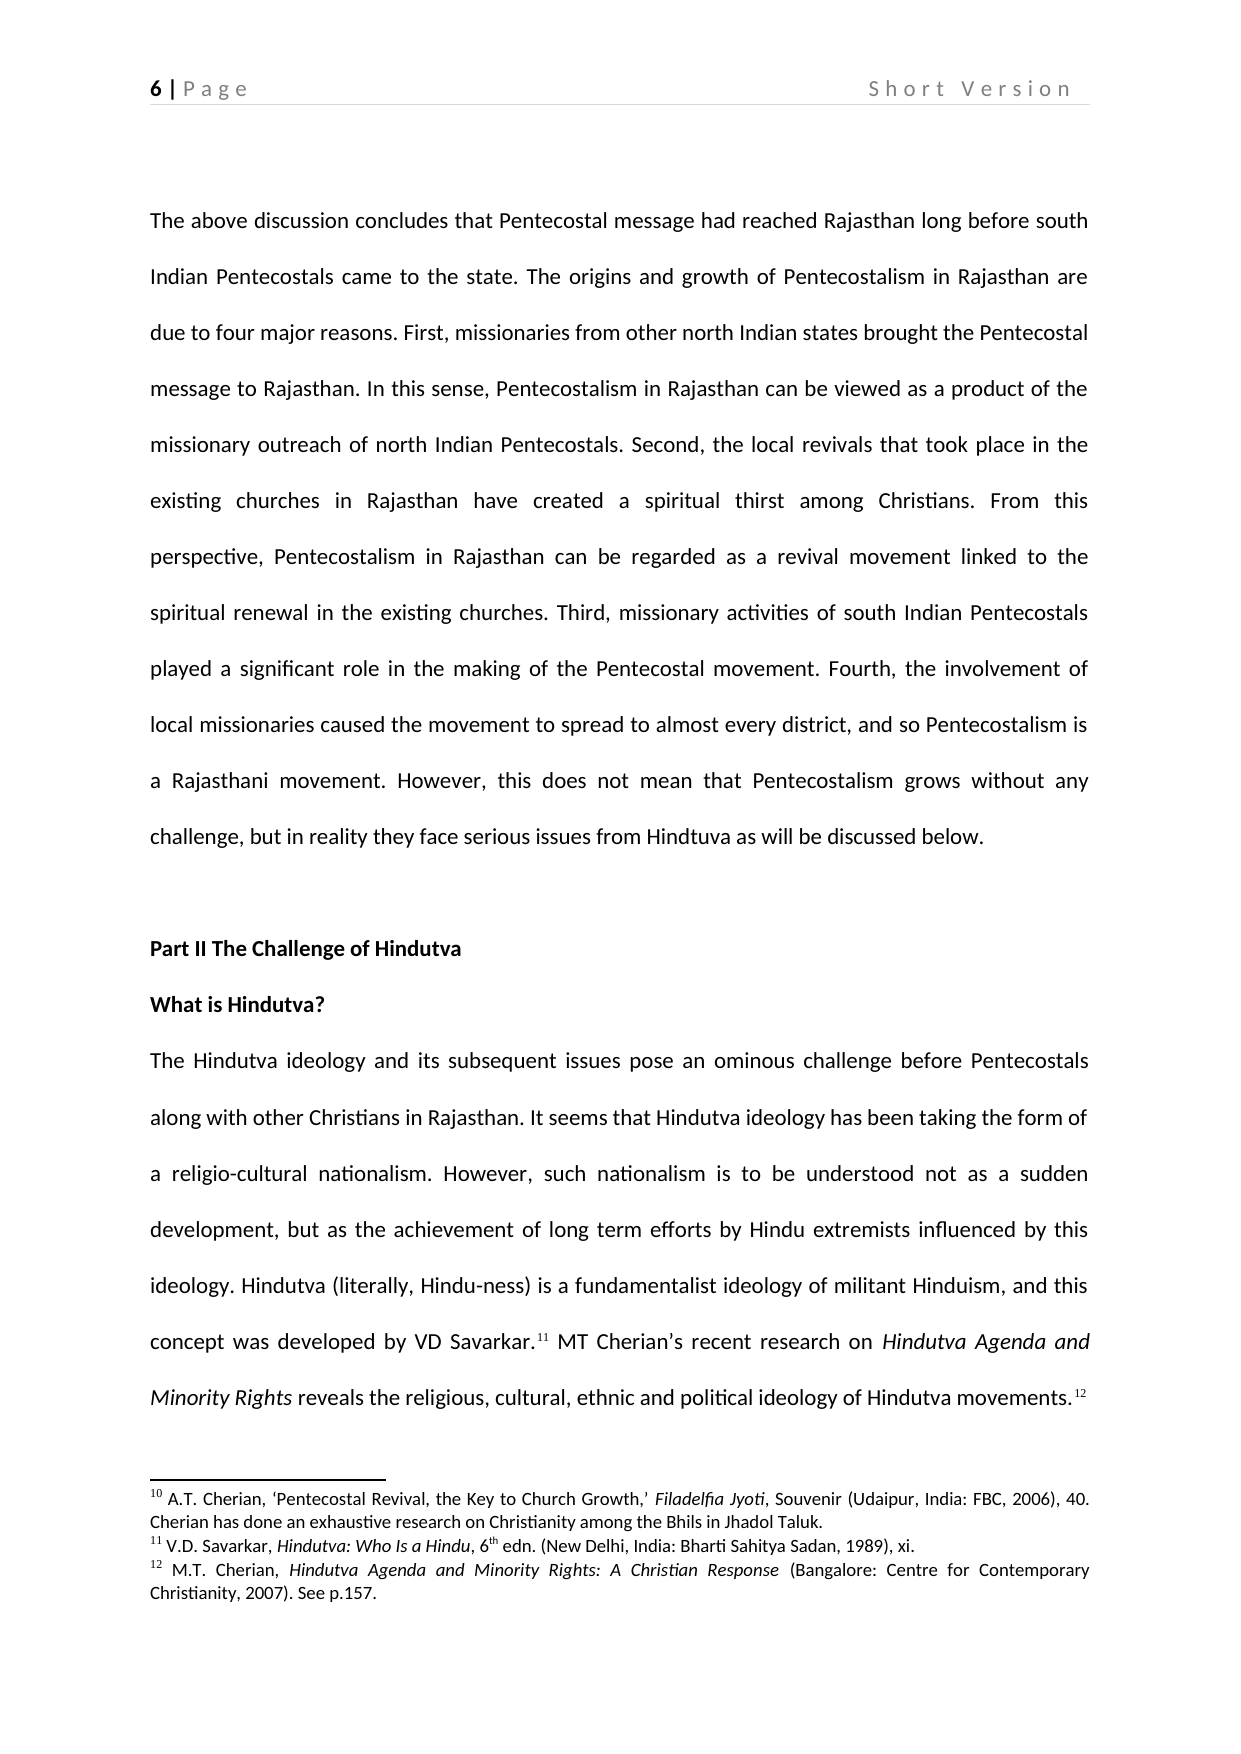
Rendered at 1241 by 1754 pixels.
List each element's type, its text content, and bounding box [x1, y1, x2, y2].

text What is Hindutva? [150, 991, 1090, 1019]
text The above discussion concludes that Pentecostal message had reached Rajasthan long before south Indian Pentecostals came to the state. The origins and growth of Pentecostalism in Rajasthan are due to four major reasons. First, missionaries from other north Indian states brought the Pentecostal message to Rajasthan. In this sense, Pentecostalism in Rajasthan can be viewed as a product of the missionary outreach of north Indian Pentecostals. Second, the local revivals that took place in the existing churches in Rajasthan have created a spiritual thirst among Christians. From this perspective, Pentecostalism in Rajasthan can be regarded as a revival movement linked to the spiritual renewal in the existing churches. Third, missionary activities of south Indian Pentecostals played a significant role in the making of the Pentecostal movement. Fourth, the involvement of local missionaries caused the movement to spread to almost every district, and so Pentecostalism is a Rajasthani movement. However, this does not mean that Pentecostalism grows without any challenge, but in reality they face serious issues from Hindtuva as will be discussed below. [150, 206, 1090, 851]
text The Hindutva ideology and its subsequent issues pose an ominous challenge before Pentecostals along with other Christians in Rajasthan. It seems that Hindutva ideology has been taking the form of a religio-cultural nationalism. However, such nationalism is to be understood not as a sudden development, but as the achievement of long term efforts by Hindu extremists influenced by this ideology. Hindutva (literally, Hindu-ness) is a fundamentalist ideology of militant Hinduism, and this concept was developed by VD Savarkar. MT Cherian’s recent research on Hindutva Agenda and Minority Rights reveals the religious, cultural, ethnic and political ideology of Hindutva movements. [150, 1047, 1090, 1411]
subtitle Part II The Challenge of Hindutva [150, 934, 1090, 963]
